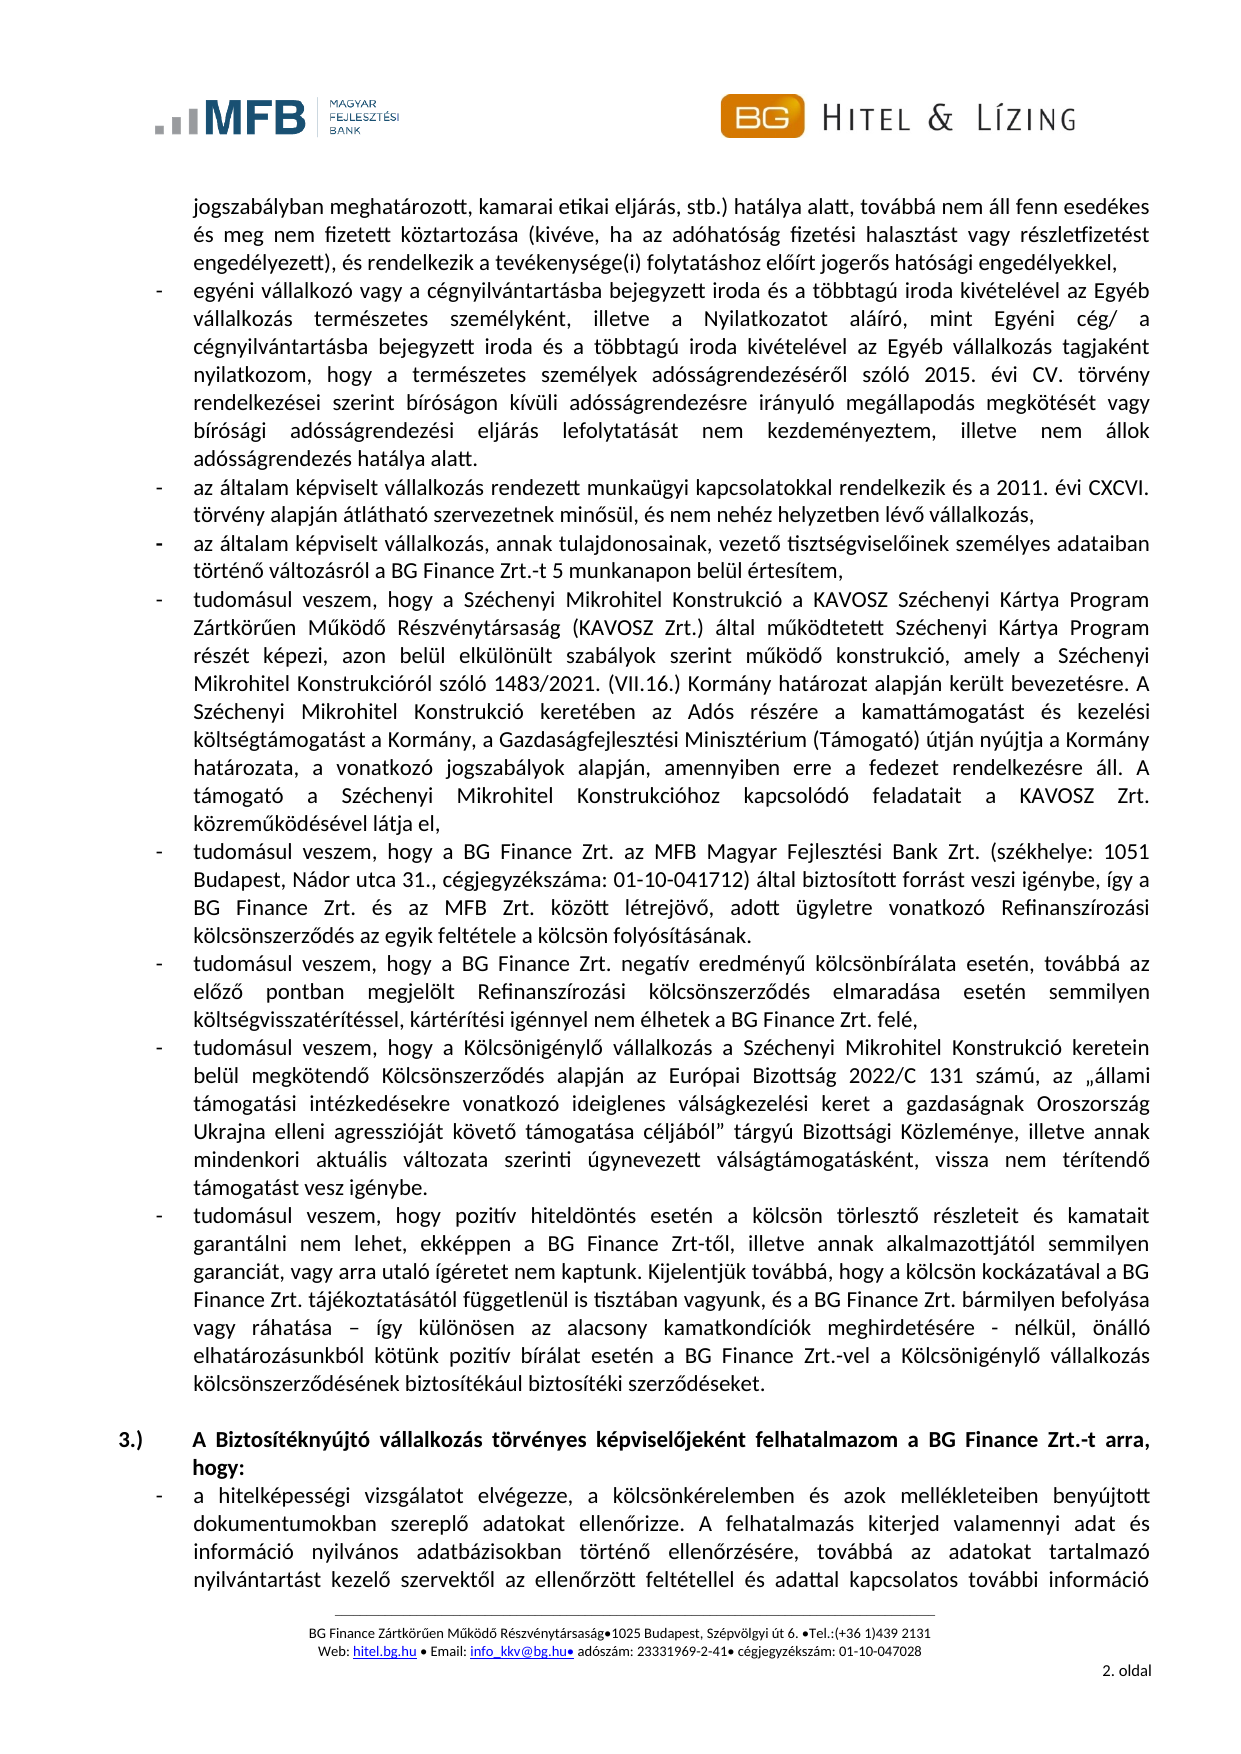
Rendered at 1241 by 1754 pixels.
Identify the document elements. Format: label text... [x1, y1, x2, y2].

list tudomásul veszem, hogy a BG Finance Zrt. negatív eredményű kölcsönbírálata esetén, továbbá az előző pontban megjelölt Refinanszírozási kölcsönszerződés elmaradása esetén semmilyen költségvisszatérítéssel, kártérítési igénnyel nem élhetek a BG Finance Zrt. felé, [156, 949, 1152, 1033]
list tudomásul veszem, hogy pozitív hiteldöntés esetén a kölcsön törlesztő részleteit és kamatait garantálni nem lehet, ekképpen a BG Finance Zrt-től, illetve annak alkalmazottjától semmilyen garanciát, vagy arra utaló ígéretet nem kaptunk. Kijelentjük továbbá, hogy a kölcsön kockázatával a BG Finance Zrt. tájékoztatásától függetlenül is tisztában vagyunk, és a BG Finance Zrt. bármilyen befolyása vagy ráhatása – így különösen az alacsony kamatkondíciók meghirdetésére - nélkül, önálló elhatározásunkból kötünk pozitív bírálat esetén a BG Finance Zrt.-vel a Kölcsönigénylő vállalkozás kölcsönszerződésének biztosítékául biztosítéki szerződéseket. [156, 1201, 1152, 1397]
list tudomásul veszem, hogy a Kölcsönigénylő vállalkozás a Széchenyi Mikrohitel Konstrukció keretein belül megkötendő Kölcsönszerződés alapján az Európai Bizottság 2022/C 131 számú, az „állami támogatási intézkedésekre vonatkozó ideiglenes válságkezelési keret a gazdaságnak Oroszország Ukrajna elleni agresszióját követő támogatása céljából” tárgyú Bizottsági Közleménye, illetve annak mindenkori aktuális változata szerinti úgynevezett válságtámogatásként, vissza nem térítendő támogatást vesz igénybe. [156, 1033, 1152, 1201]
picture [720, 94, 1075, 138]
list tudomásul veszem, hogy a BG Finance Zrt. az MFB Magyar Fejlesztési Bank Zrt. (székhelye: 1051 Budapest, Nádor utca 31., cégjegyzékszáma: 01-10-041712) által biztosított forrást veszi igénybe, így a BG Finance Zrt. és az MFB Zrt. között létrejövő, adott ügyletre vonatkozó Refinanszírozási kölcsönszerződés az egyik feltétele a kölcsön folyósításának. [156, 837, 1152, 949]
list az általam képviselt vállalkozás, annak tulajdonosainak, vezető tisztségviselőinek személyes adataiban történő változásról a BG Finance Zrt.-t 5 munkanapon belül értesítem, [156, 529, 1152, 585]
list egyéni vállalkozó vagy a cégnyilvántartásba bejegyzett iroda és a többtagú iroda kivételével az Egyéb vállalkozás természetes személyként, illetve a Nyilatkozatot aláíró, mint Egyéni cég/ a cégnyilvántartásba bejegyzett iroda és a többtagú iroda kivételével az Egyéb vállalkozás tagjaként nyilatkozom, hogy a természetes személyek adósságrendezéséről szóló 2015. évi CV. törvény rendelkezései szerint bíróságon kívüli adósságrendezésre irányuló megállapodás megkötését vagy bírósági adósságrendezési eljárás lefolytatását nem kezdeményeztem, illetve nem állok adósságrendezés hatálya alatt. [156, 276, 1152, 473]
list A Biztosítéknyújtó vállalkozás törvényes képviselőjeként felhatalmazom a BG Finance Zrt.-t arra, hogy: [118, 1425, 1152, 1481]
list tudomásul veszem, hogy a Széchenyi Mikrohitel Konstrukció a KAVOSZ Széchenyi Kártya Program Zártkörűen Működő Részvénytársaság (KAVOSZ Zrt.) által működtetett Széchenyi Kártya Program részét képezi, azon belül elkülönült szabályok szerint működő konstrukció, amely a Széchenyi Mikrohitel Konstrukcióról szóló 1483/2021. (VII.16.) Kormány határozat alapján került bevezetésre. A Széchenyi Mikrohitel Konstrukció keretében az Adós részére a kamattámogatást és kezelési költségtámogatást a Kormány, a Gazdaságfejlesztési Minisztérium (Támogató) útján nyújtja a Kormány határozata, a vonatkozó jogszabályok alapján, amennyiben erre a fedezet rendelkezésre áll. A támogató a Széchenyi Mikrohitel Konstrukcióhoz kapcsolódó feladatait a KAVOSZ Zrt. közreműködésével látja el, [156, 585, 1152, 837]
picture [129, 73, 423, 159]
list az általam képviselt vállalkozás rendezett munkaügyi kapcsolatokkal rendelkezik és a 2011. évi CXCVI. törvény alapján átlátható szervezetnek minősül, és nem nehéz helyzetben lévő vállalkozás, [156, 473, 1152, 529]
